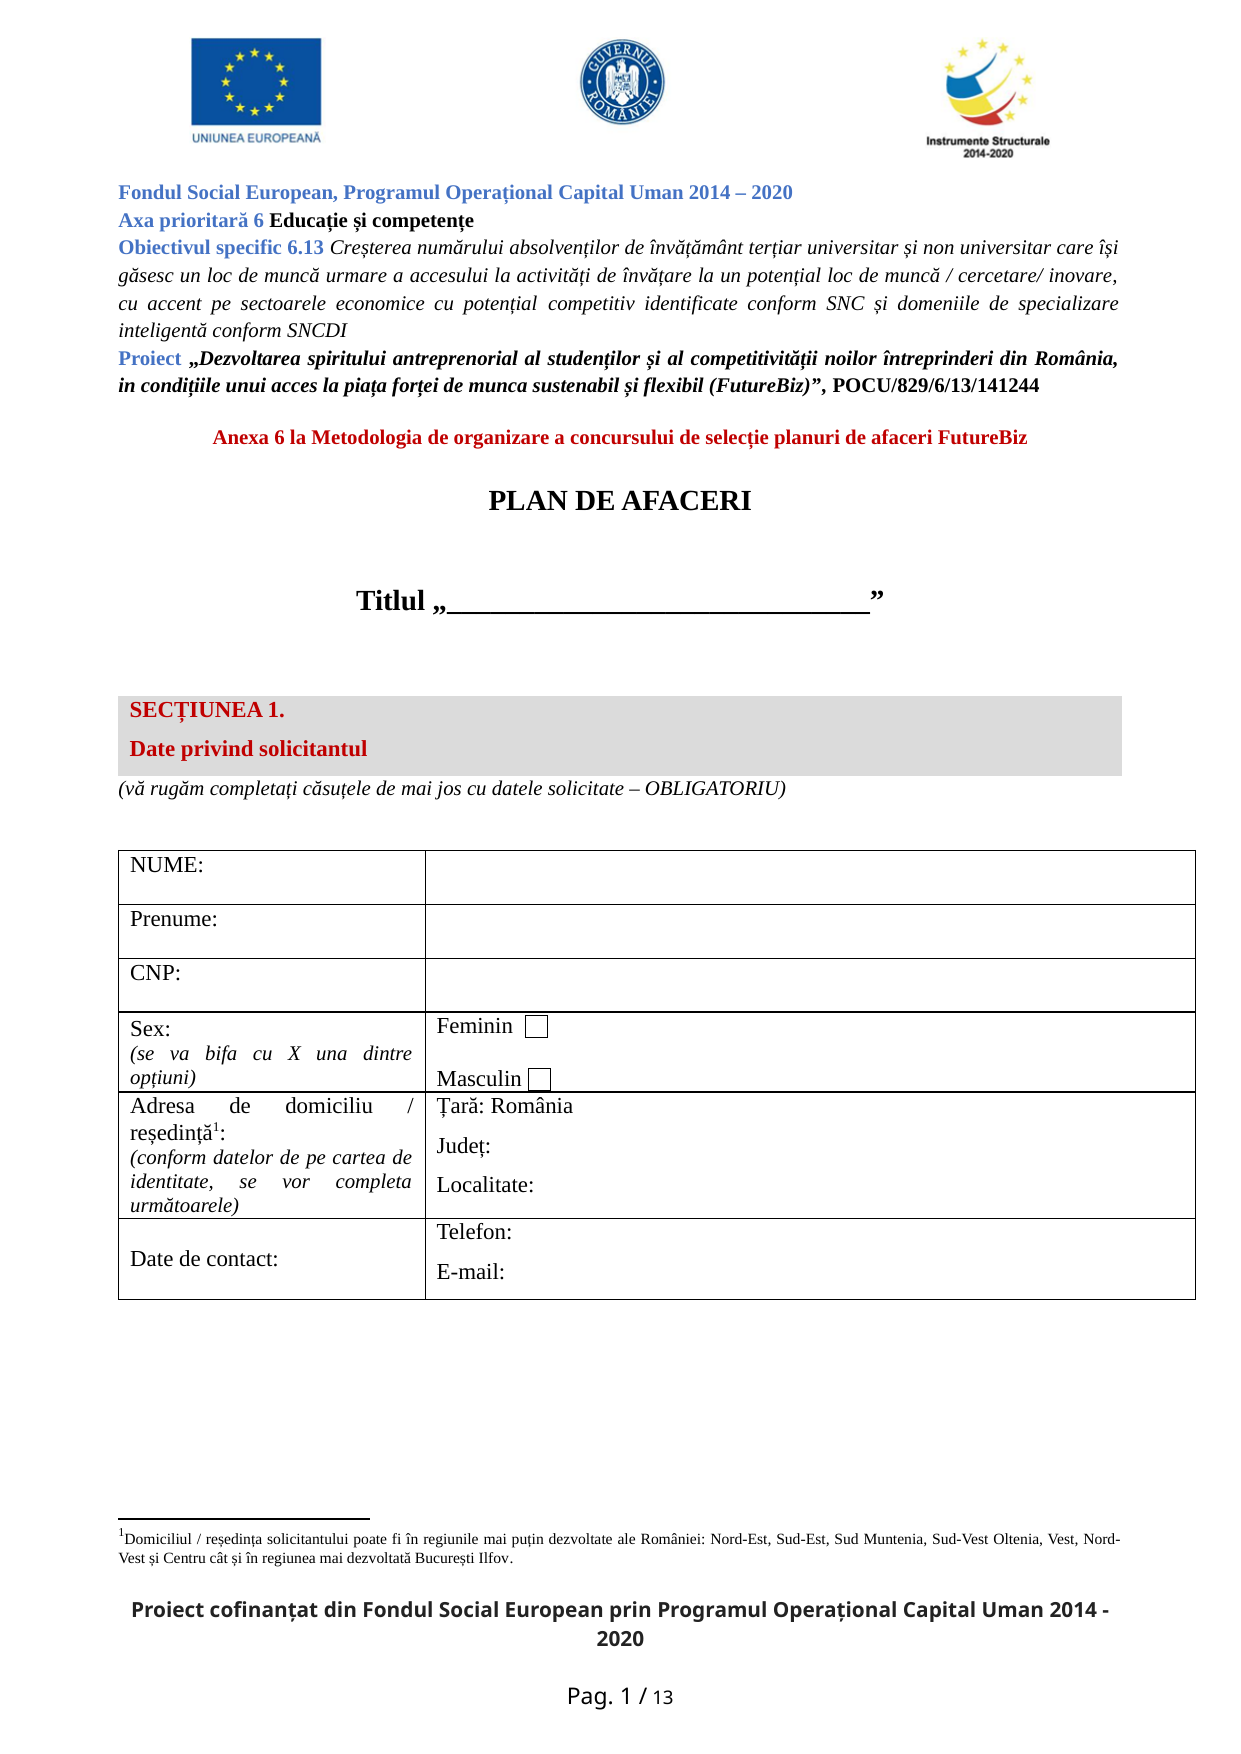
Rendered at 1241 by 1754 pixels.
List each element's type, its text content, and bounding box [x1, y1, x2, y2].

table_cell Prenume: [119, 905, 425, 957]
table_cell Sex: (se va bifa cu X una dintre opțiuni) [119, 1013, 425, 1091]
table_header [426, 851, 1195, 904]
table_cell CNP: [119, 959, 425, 1011]
text Anexa 6 la Metodologia de organizare a concursului de selecție planuri de afaceri FutureBiz [118, 425, 1122, 449]
text PLAN DE AFACERI [118, 483, 1122, 516]
text Obiectivul specific 6.13 Creșterea numărului absolvenților de învățământ terțiar universitar și non universitar care își găsesc un loc de muncă urmare a accesului la activități de învățare la un potențial loc de muncă / cercetare/ inovare, cu accent pe sectoarele economice cu potențial competitiv identificate conform SNC și domeniile de specializare inteligentă conform SNCDI [118, 235, 1122, 342]
table_cell Telefon: E-mail: [426, 1219, 1195, 1298]
text Proiect „Dezvoltarea spiritului antreprenorial al studenților și al competitivității noilor întreprinderi din România, in condițiile unui acces la piața forței de munca sustenabil și flexibil (FutureBiz)”, POCU/829/6/13/141244 [118, 346, 1122, 397]
table_cell Adresa de domiciliu / reședință: (conform datelor de pe cartea de identitate, se vor completa următoarele) [119, 1093, 425, 1217]
text (vă rugăm completați căsuțele de mai jos cu datele solicitate – OBLIGATORIU) [118, 776, 1122, 800]
text Axa prioritară 6 Educație și competențe [118, 208, 1122, 232]
picture [148, 28, 1092, 181]
table_cell Date de contact: [119, 1219, 425, 1298]
table_cell [426, 959, 1195, 1011]
text Fondul Social European, Programul Operațional Capital Uman 2014 – 2020 [118, 180, 1122, 204]
table_cell Țară: România Județ: Localitate: [426, 1093, 1195, 1217]
table_header NUME: [119, 851, 425, 904]
table_cell Feminin Masculin [426, 1013, 1195, 1091]
table_cell [426, 905, 1195, 957]
text Titlul „_____________________________” [118, 583, 1122, 617]
table_header SECȚIUNEA 1. Date privind solicitantul [118, 696, 1122, 776]
